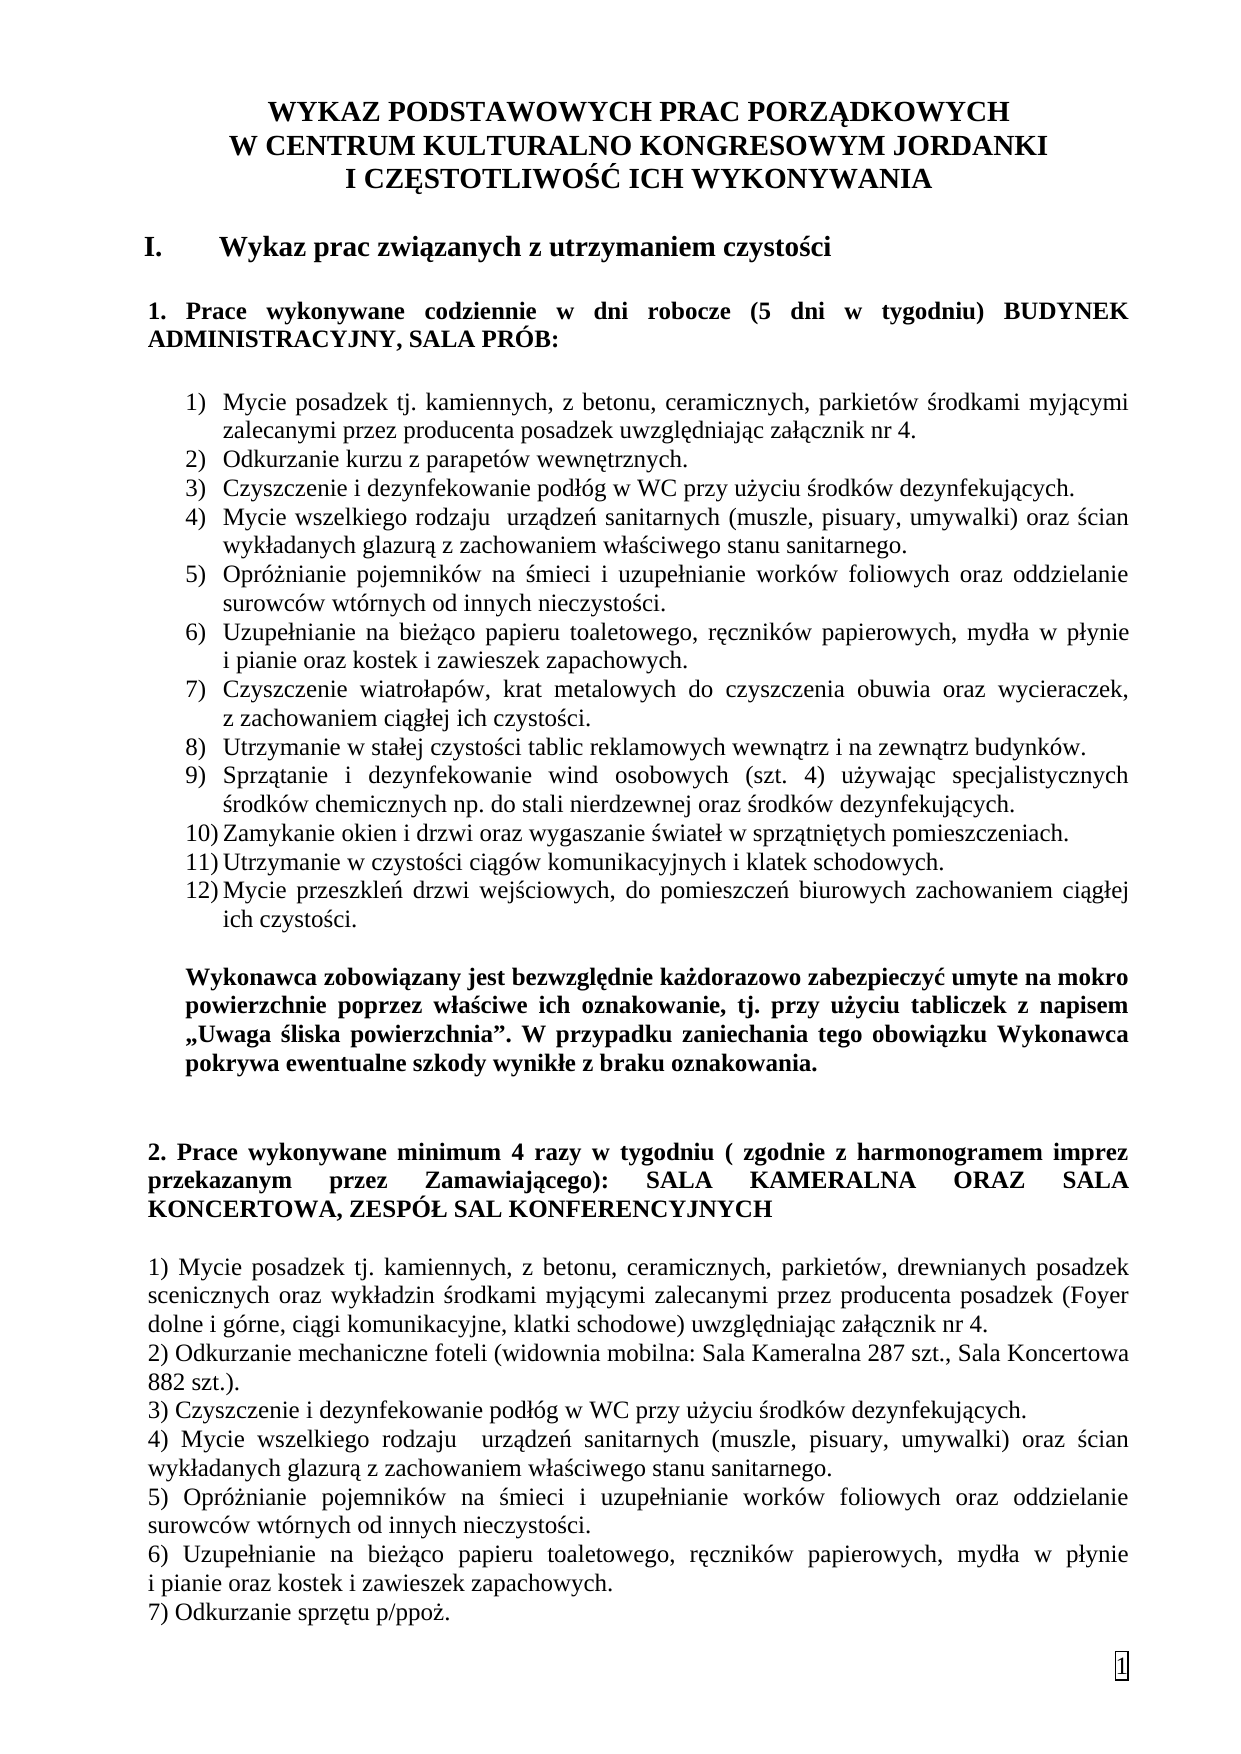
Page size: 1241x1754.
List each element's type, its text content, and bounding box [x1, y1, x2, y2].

list Mycie posadzek tj. kamiennych, z betonu, ceramicznych, parkietów środkami myjącymi zalecanymi przez producenta posadzek uwzględniając załącznik nr 4. [185, 387, 1130, 444]
list Utrzymanie w stałej czystości tablic reklamowych wewnątrz i na zewnątrz budynków. [185, 732, 1130, 761]
list Mycie wszelkiego rodzaju urządzeń sanitarnych (muszle, pisuary, umywalki) oraz ścian wykładanych glazurą z zachowaniem właściwego stanu sanitarnego. [185, 502, 1130, 559]
text 3) Czyszczenie i dezynfekowanie podłóg w WC przy użyciu środków dezynfekujących. [148, 1395, 1130, 1424]
text 7) Odkurzanie sprzętu p/ppoż. [148, 1597, 1130, 1625]
text 1. Prace wykonywane codziennie w dni robocze (5 dni w tygodniu) BUDYNEK ADMINISTRACYJNY, SALA PRÓB: [148, 296, 1130, 353]
list Sprzątanie i dezynfekowanie wind osobowych (szt. 4) używając specjalistycznych środków chemicznych np. do stali nierdzewnej oraz środków dezynfekujących. [185, 761, 1130, 818]
text Wykaz podstawowych prac porządkowych w CENTRUM KULTURALNO KONGRESOWYM JORDANKI i częstotliwość ich wykonywania [148, 94, 1130, 195]
text 5) Opróżnianie pojemników na śmieci i uzupełnianie worków foliowych oraz oddzielanie surowców wtórnych od innych nieczystości. [148, 1482, 1130, 1539]
list Uzupełnianie na bieżąco papieru toaletowego, ręczników papierowych, mydła w płynie i pianie oraz kostek i zawieszek zapachowych. [185, 617, 1130, 674]
list Czyszczenie i dezynfekowanie podłóg w WC przy użyciu środków dezynfekujących. [185, 473, 1130, 502]
text 6) Uzupełnianie na bieżąco papieru toaletowego, ręczników papierowych, mydła w płynie i pianie oraz kostek i zawieszek zapachowych. [148, 1539, 1130, 1597]
list Utrzymanie w czystości ciągów komunikacyjnych i klatek schodowych. [185, 847, 1130, 876]
list Mycie przeszkleń drzwi wejściowych, do pomieszczeń biurowych zachowaniem ciągłej ich czystości. [185, 876, 1130, 933]
text 2) Odkurzanie mechaniczne foteli (widownia mobilna: Sala Kameralna 287 szt., Sala Koncertowa 882 szt.). [148, 1338, 1130, 1395]
text 2. Prace wykonywane minimum 4 razy w tygodniu ( zgodnie z harmonogramem imprez przekazanym przez Zamawiającego): SALA KAMERALNA ORAZ SALA KONCERTOWA, ZESPÓŁ SAL KONFERENCYJNYCH [148, 1137, 1130, 1223]
text 4) Mycie wszelkiego rodzaju urządzeń sanitarnych (muszle, pisuary, umywalki) oraz ścian wykładanych glazurą z zachowaniem właściwego stanu sanitarnego. [148, 1424, 1130, 1482]
list Wykaz prac związanych z utrzymaniem czystości [143, 229, 1130, 262]
list Zamykanie okien i drzwi oraz wygaszanie świateł w sprzątniętych pomieszczeniach. [185, 818, 1130, 847]
text 1) Mycie posadzek tj. kamiennych, z betonu, ceramicznych, parkietów, drewnianych posadzek scenicznych oraz wykładzin środkami myjącymi zalecanymi przez producenta posadzek (Foyer dolne i górne, ciągi komunikacyjne, klatki schodowe) uwzględniając załącznik nr 4. [148, 1252, 1130, 1338]
list Czyszczenie wiatrołapów, krat metalowych do czyszczenia obuwia oraz wycieraczek, z zachowaniem ciągłej ich czystości. [185, 674, 1130, 732]
text Wykonawca zobowiązany jest bezwzględnie każdorazowo zabezpieczyć umyte na mokro powierzchnie poprzez właściwe ich oznakowanie, tj. przy użyciu tabliczek z napisem „Uwaga śliska powierzchnia”. W przypadku zaniechania tego obowiązku Wykonawca pokrywa ewentualne szkody wynikłe z braku oznakowania. [185, 962, 1130, 1077]
list Opróżnianie pojemników na śmieci i uzupełnianie worków foliowych oraz oddzielanie surowców wtórnych od innych nieczystości. [185, 559, 1130, 617]
list Odkurzanie kurzu z parapetów wewnętrznych. [185, 444, 1130, 473]
